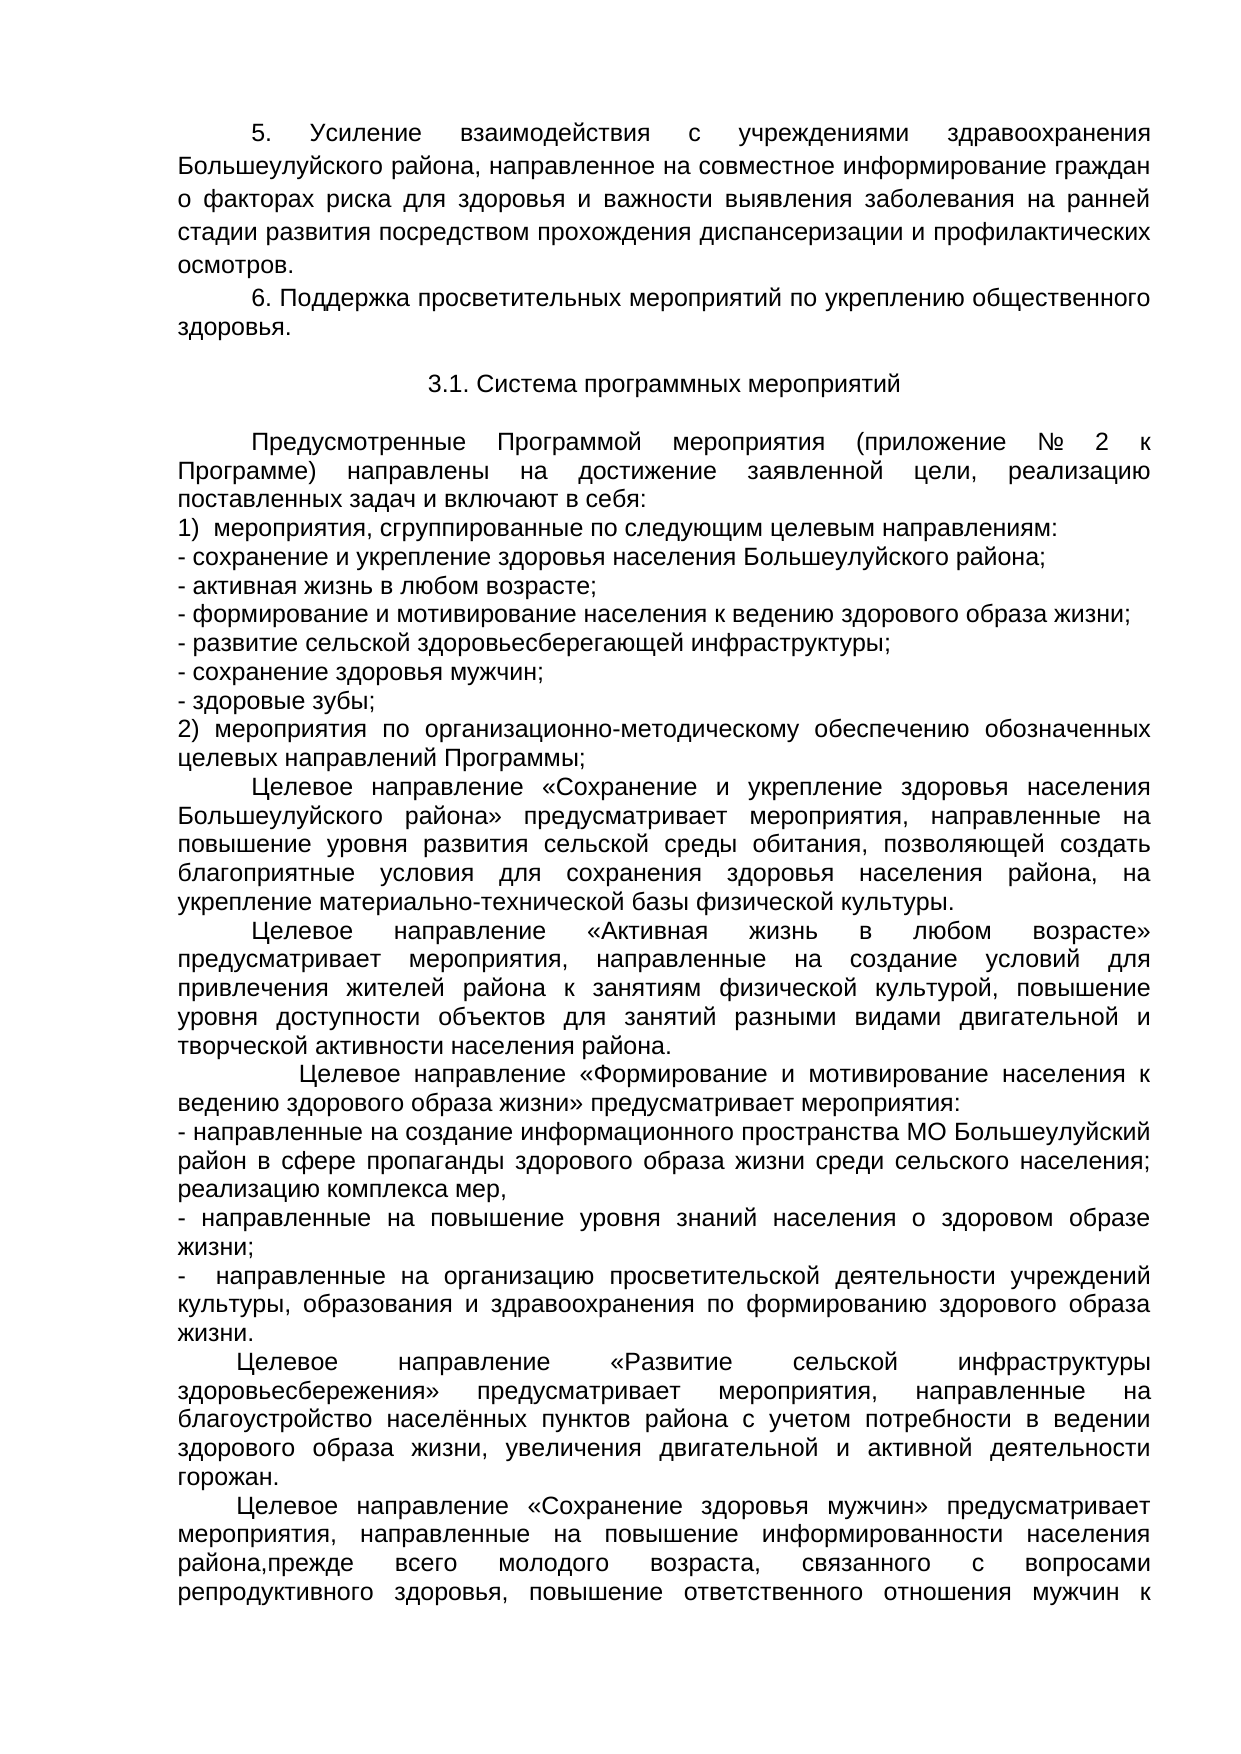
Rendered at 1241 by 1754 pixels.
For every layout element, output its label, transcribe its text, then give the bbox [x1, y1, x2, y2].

text - сохранение здоровья мужчин; [177, 657, 1152, 686]
text Целевое направление «Развитие сельской инфраструктуры здоровьесбережения» предусматривает мероприятия, направленные на благоустройство населённых пунктов района с учетом потребности в ведении здорового образа жизни, увеличения двигательной и активной деятельности горожан. [177, 1347, 1152, 1491]
text - направленные на повышение уровня знаний населения о здоровом образе жизни; [177, 1203, 1152, 1261]
text Целевое направление «Активная жизнь в любом возрасте» предусматривает мероприятия, направленные на создание условий для привлечения жителей района к занятиям физической культурой, повышение уровня доступности объектов для занятий разными видами двигательной и творческой активности населения района. [177, 916, 1152, 1059]
text - формирование и мотивирование населения к ведению здорового образа жизни; [177, 599, 1152, 628]
text Предусмотренные Программой мероприятия (приложение № 2 к Программе) направлены на достижение заявленной цели, реализацию поставленных задач и включают в себя: [177, 427, 1152, 513]
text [177, 1491, 1152, 1606]
text - развитие сельской здоровьесберегающей инфраструктуры; [177, 628, 1152, 657]
text 6. Поддержка просветительных мероприятий по укреплению общественного здоровья. [177, 283, 1152, 341]
text - сохранение и укрепление здоровья населения Большеулуйского района; [177, 542, 1152, 571]
text - направленные на создание информационного пространства МО Большеулуйский район в сфере пропаганды здорового образа жизни среди сельского населения; реализацию комплекса мер, [177, 1117, 1152, 1203]
text 5. Усиление взаимодействия с учреждениями здравоохранения Большеулуйского района, направленное на совместное информирование граждан о факторах риска для здоровья и важности выявления заболевания на ранней стадии развития посредством прохождения диспансеризации и профилактических осмотров. [177, 118, 1152, 279]
text - направленные на организацию просветительской деятельности учреждений культуры, образования и здравоохранения по формированию здорового образа жизни. [177, 1261, 1152, 1347]
text - активная жизнь в любом возрасте; [177, 571, 1152, 599]
text 3.1. Система программных мероприятий [177, 369, 1152, 398]
text Целевое направление «Сохранение и укрепление здоровья населения Большеулуйского района» предусматривает мероприятия, направленные на повышение уровня развития сельской среды обитания, позволяющей создать благоприятные условия для сохранения здоровья населения района, на укрепление материально-технической базы физической культуры. [177, 772, 1152, 916]
text - здоровые зубы; [177, 686, 1152, 714]
text 2) мероприятия по организационно-методическому обеспечению обозначенных целевых направлений Программы; [177, 714, 1152, 772]
text Целевое направление «Формирование и мотивирование населения к ведению здорового образа жизни» предусматривает мероприятия: [177, 1059, 1152, 1117]
text 1) мероприятия, сгруппированные по следующим целевым направлениям: [177, 513, 1152, 542]
